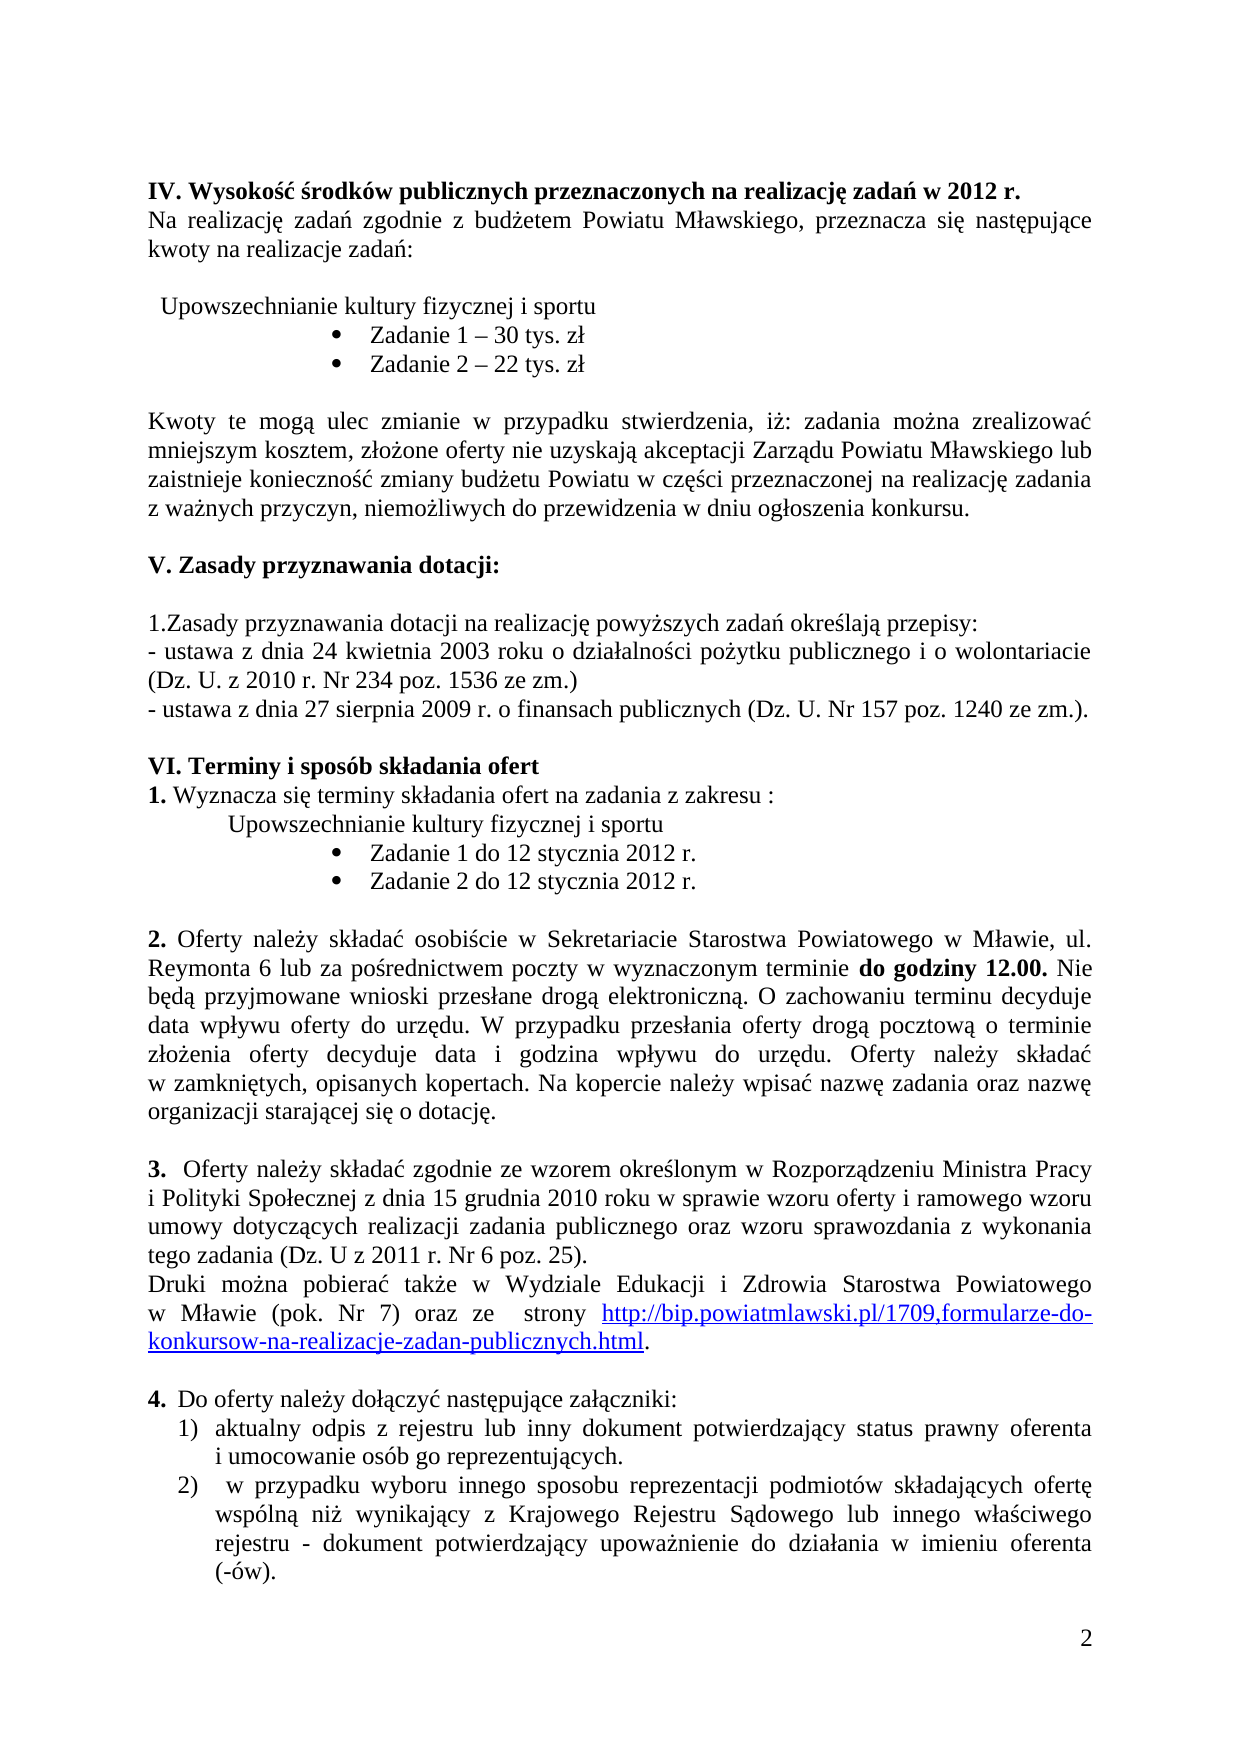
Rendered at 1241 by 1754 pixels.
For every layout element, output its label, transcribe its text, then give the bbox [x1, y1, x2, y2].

text Upowszechnianie kultury fizycznej i sportu [148, 809, 1093, 838]
list Zadanie 2 do 12 stycznia 2012 r. [332, 866, 1093, 895]
text 2. Oferty należy składać osobiście w Sekretariacie Starostwa Powiatowego w Mławie, ul. Reymonta 6 lub za pośrednictwem poczty w wyznaczonym terminie do godziny 12.00. Nie będą przyjmowane wnioski przesłane drogą elektroniczną. O zachowaniu terminu decyduje data wpływu oferty do urzędu. W przypadku przesłania oferty drogą pocztową o terminie złożenia oferty decyduje data i godzina wpływu do urzędu. Oferty należy składać w zamkniętych, opisanych kopertach. Na kopercie należy wpisać nazwę zadania oraz nazwę organizacji starającej się o dotację. [148, 924, 1093, 1125]
text Upowszechnianie kultury fizycznej i sportu [148, 291, 1093, 320]
text Kwoty te mogą ulec zmianie w przypadku stwierdzenia, iż: zadania można zrealizować mniejszym kosztem, złożone oferty nie uzyskają akceptacji Zarządu Powiatu Mławskiego lub zaistnieje konieczność zmiany budżetu Powiatu w części przeznaczonej na realizację zadania z ważnych przyczyn, niemożliwych do przewidzenia w dniu ogłoszenia konkursu. [148, 406, 1093, 521]
text 1. Wyznacza się terminy składania ofert na zadania z zakresu : [148, 780, 1093, 809]
text V. Zasady przyznawania dotacji: [148, 550, 1093, 579]
list Zadanie 1 do 12 stycznia 2012 r. [332, 838, 1093, 866]
text 3. Oferty należy składać zgodnie ze wzorem określonym w Rozporządzeniu Ministra Pracy i Polityki Społecznej z dnia 15 grudnia 2010 roku w sprawie wzoru oferty i ramowego wzoru umowy dotyczących realizacji zadania publicznego oraz wzoru sprawozdania z wykonania tego zadania (Dz. U z 2011 r. Nr 6 poz. 25). [148, 1154, 1093, 1269]
text IV. Wysokość środków publicznych przeznaczonych na realizację zadań w 2012 r. [148, 176, 1093, 205]
text VI. Terminy i sposób składania ofert [148, 751, 1093, 780]
text - ustawa z dnia 27 sierpnia 2009 r. o finansach publicznych (Dz. U. Nr 157 poz. 1240 ze zm.). [148, 694, 1093, 723]
text - ustawa z dnia 24 kwietnia 2003 roku o działalności pożytku publicznego i o wolontariacie (Dz. U. z 2010 r. Nr 234 poz. 1536 ze zm.) [148, 636, 1093, 694]
list Zadanie 1 – 30 tys. zł [332, 320, 1093, 349]
list aktualny odpis z rejestru lub inny dokument potwierdzający status prawny oferenta i umocowanie osób go reprezentujących. [177, 1413, 1093, 1470]
list Do oferty należy dołączyć następujące załączniki: [148, 1384, 1093, 1413]
text 1.Zasady przyznawania dotacji na realizację powyższych zadań określają przepisy: [148, 608, 1093, 636]
text Na realizację zadań zgodnie z budżetem Powiatu Mławskiego, przeznacza się następujące kwoty na realizacje zadań: [148, 205, 1093, 263]
list Zadanie 2 – 22 tys. zł [332, 349, 1093, 378]
text Druki można pobierać także w Wydziale Edukacji i Zdrowia Starostwa Powiatowego w Mławie (pok. Nr 7) oraz ze strony http://bip.powiatmlawski.pl/1709,formularze-do-konkursow-na-realizacje-zadan-publicznych.html. [148, 1269, 1093, 1355]
list w przypadku wyboru innego sposobu reprezentacji podmiotów składających ofertę wspólną niż wynikający z Krajowego Rejestru Sądowego lub innego właściwego rejestru - dokument potwierdzający upoważnienie do działania w imieniu oferenta (-ów). [177, 1470, 1093, 1585]
